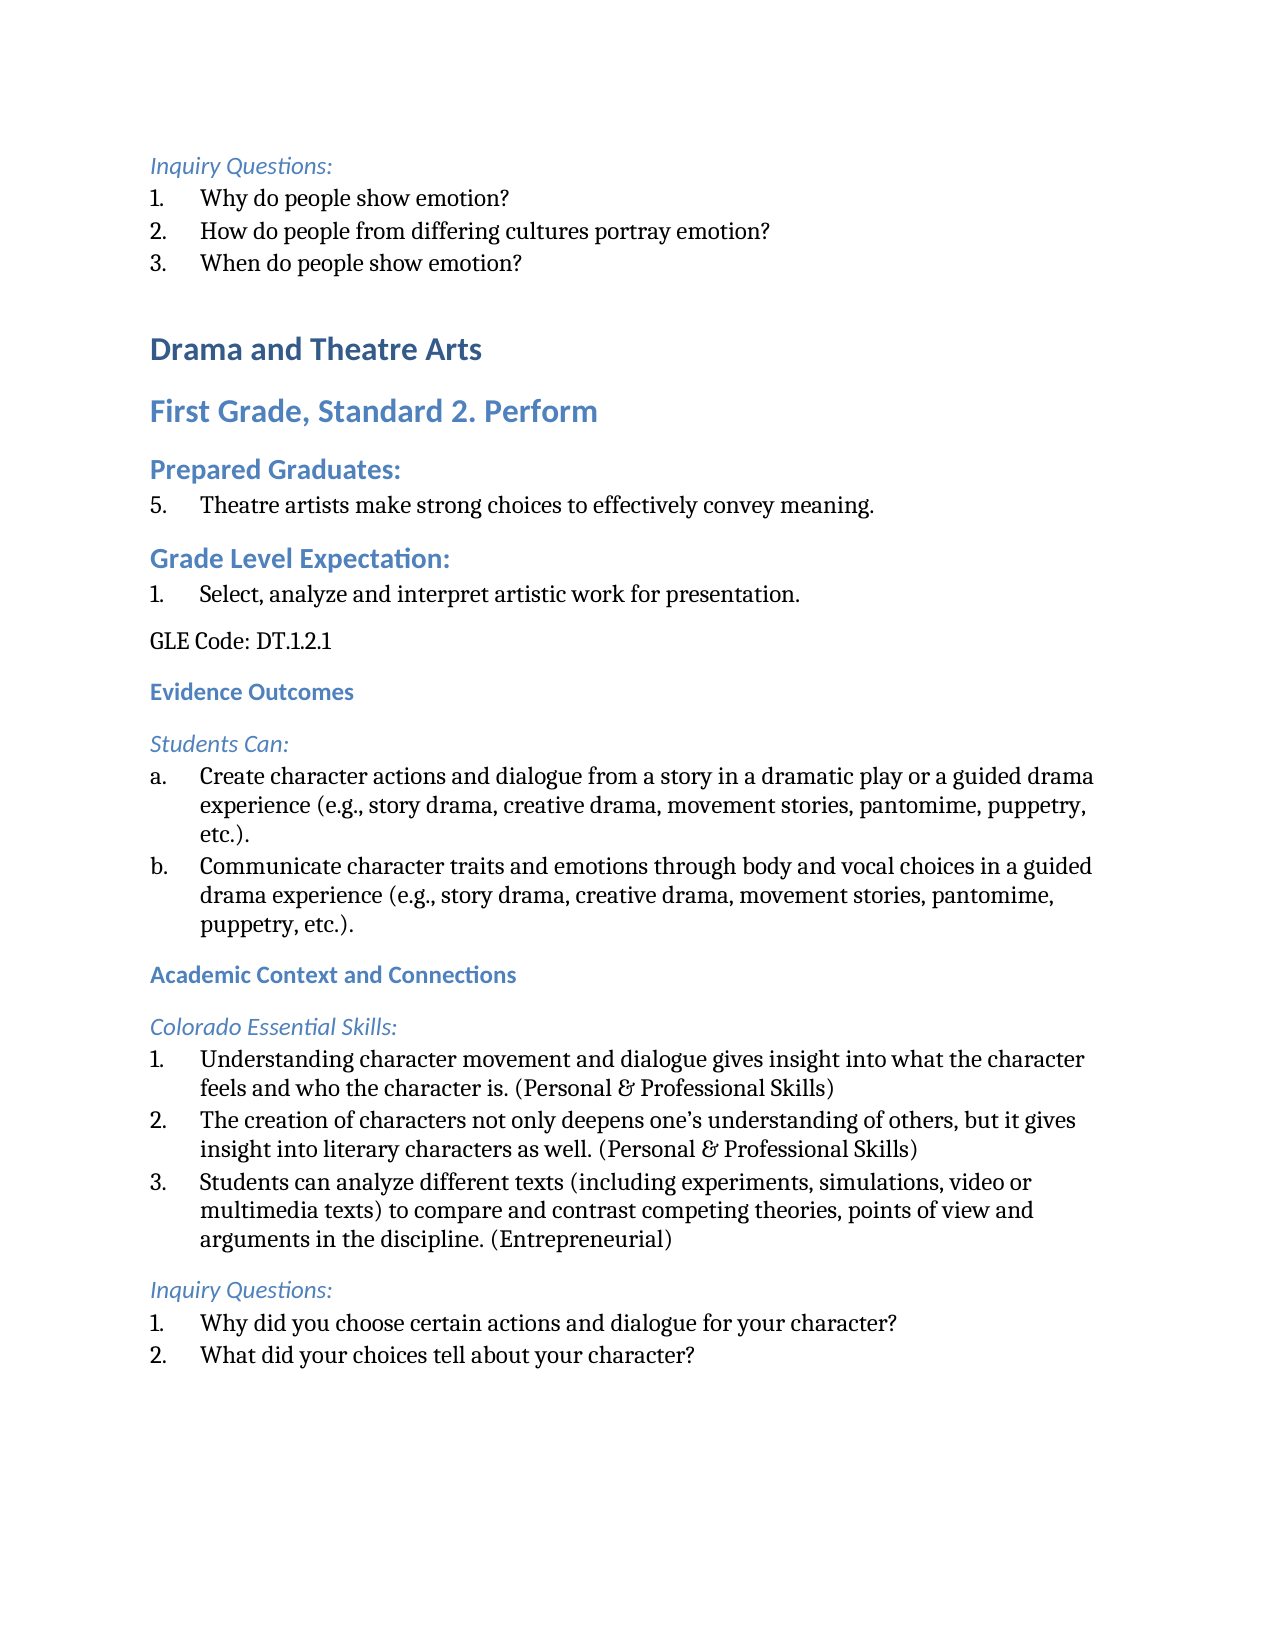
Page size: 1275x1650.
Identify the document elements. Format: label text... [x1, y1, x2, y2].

subtitle Inquiry Questions: [150, 150, 1125, 181]
subtitle Students Can: [150, 728, 1125, 758]
subtitle Grade Level Expectation: [150, 540, 1125, 576]
list The creation of characters not only deepens one’s understanding of others, but it gives insight into literary characters as well. (Personal & Professional Skills) [150, 1106, 1125, 1164]
list Create character actions and dialogue from a story in a dramatic play or a guided drama experience (e.g., story drama, creative drama, movement stories, pantomime, puppetry, etc.). [150, 762, 1125, 848]
subtitle Academic Context and Connections [150, 959, 1125, 990]
list Communicate character traits and emotions through body and vocal choices in a guided drama experience (e.g., story drama, creative drama, movement stories, pantomime, puppetry, etc.). [150, 852, 1125, 938]
subtitle Prepared Graduates: [150, 451, 1125, 487]
subtitle Colorado Essential Skills: [150, 1011, 1125, 1041]
list Theatre artists make strong choices to effectively convey meaning. [150, 491, 1125, 519]
subtitle First Grade, Standard 2. Perform [150, 389, 1125, 430]
list Understanding character movement and dialogue gives insight into what the character feels and who the character is. (Personal & Professional Skills) [150, 1045, 1125, 1102]
subtitle Inquiry Questions: [150, 1274, 1125, 1305]
list When do people show emotion? [150, 249, 1125, 278]
list Why do people show emotion? [150, 184, 1125, 213]
subtitle Evidence Outcomes [150, 677, 1125, 707]
list Students can analyze different texts (including experiments, simulations, video or multimedia texts) to compare and contrast competing theories, points of view and arguments in the discipline. (Entrepreneurial) [150, 1167, 1125, 1254]
list Why did you choose certain actions and dialogue for your character? [150, 1309, 1125, 1337]
list How do people from differing cultures portray emotion? [150, 217, 1125, 246]
list Select, analyze and interpret artistic work for presentation. [150, 579, 1125, 608]
subtitle Drama and Theatre Arts [150, 328, 1125, 369]
list What did your choices tell about your character? [150, 1341, 1125, 1370]
text GLE Code: DT.1.2.1 [150, 627, 1125, 656]
